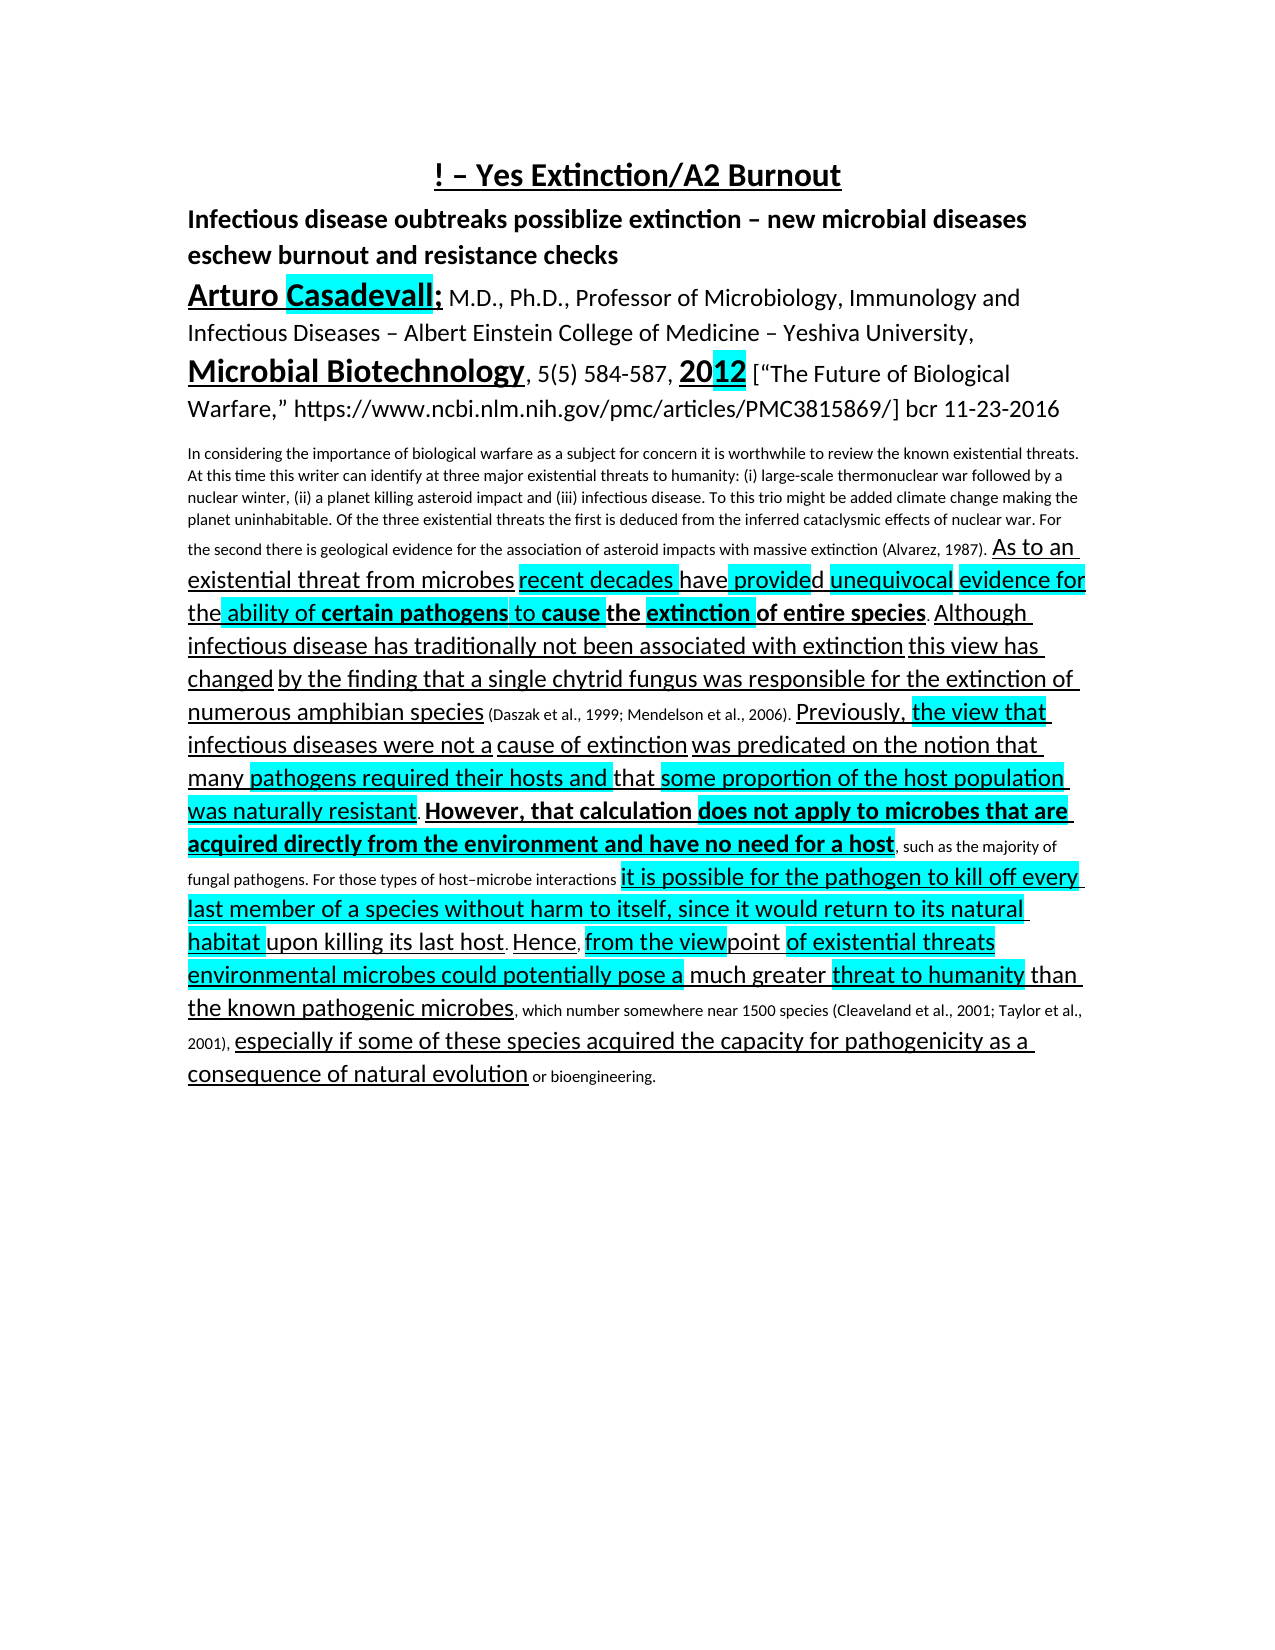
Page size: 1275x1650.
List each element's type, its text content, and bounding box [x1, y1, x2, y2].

text In considering the importance of biological warfare as a subject for concern it is worthwhile to review the known existential threats. At this time this writer can identify at three major existential threats to humanity: (i) large-scale thermonuclear war followed by a nuclear winter, (ii) a planet killing asteroid impact and (iii) infectious disease. To this trio might be added climate change making the planet uninhabitable. Of the three existential threats the first is deduced from the inferred cataclysmic effects of nuclear war. For the second there is geological evidence for the association of asteroid impacts with massive extinction (Alvarez, 1987). As to an existential threat from microbes recent decades have provided unequivocal evidence for the ability of certain pathogens to cause the extinction of entire species. Although infectious disease has traditionally not been associated with extinction this view has changed by the finding that a single chytrid fungus was responsible for the extinction of numerous amphibian species (Daszak et al., 1999; Mendelson et al., 2006). Previously, the view that infectious diseases were not a cause of extinction was predicated on the notion that many pathogens required their hosts and that some proportion of the host population was naturally resistant. However, that calculation does not apply to microbes that are acquired directly from the environment and have no need for a host, such as the majority of fungal pathogens. For those types of host–microbe interactions it is possible for the pathogen to kill off every last member of a species without harm to itself, since it would return to its natural habitat upon killing its last host. Hence, from the viewpoint of existential threats environmental microbes could potentially pose a much greater threat to humanity than the known pathogenic microbes, which number somewhere near 1500 species (Cleaveland et al., 2001; Taylor et al., 2001), especially if some of these species acquired the capacity for pathogenicity as a consequence of natural evolution or bioengineering. [187, 443, 1087, 1089]
text Arturo Casadevall; M.D., Ph.D., Professor of Microbiology, Immunology and Infectious Diseases – Albert Einstein College of Medicine – Yeshiva University, Microbial Biotechnology, 5(5) 584-587, 2012 [“The Future of Biological Warfare,” https://www.ncbi.nlm.nih.gov/pmc/articles/PMC3815869/] bcr 11-23-2016 [187, 273, 1087, 424]
subtitle ! – Yes Extinction/A2 Burnout [187, 154, 1087, 195]
subtitle Infectious disease oubtreaks possiblize extinction – new microbial diseases eschew burnout and resistance checks [187, 202, 1087, 271]
